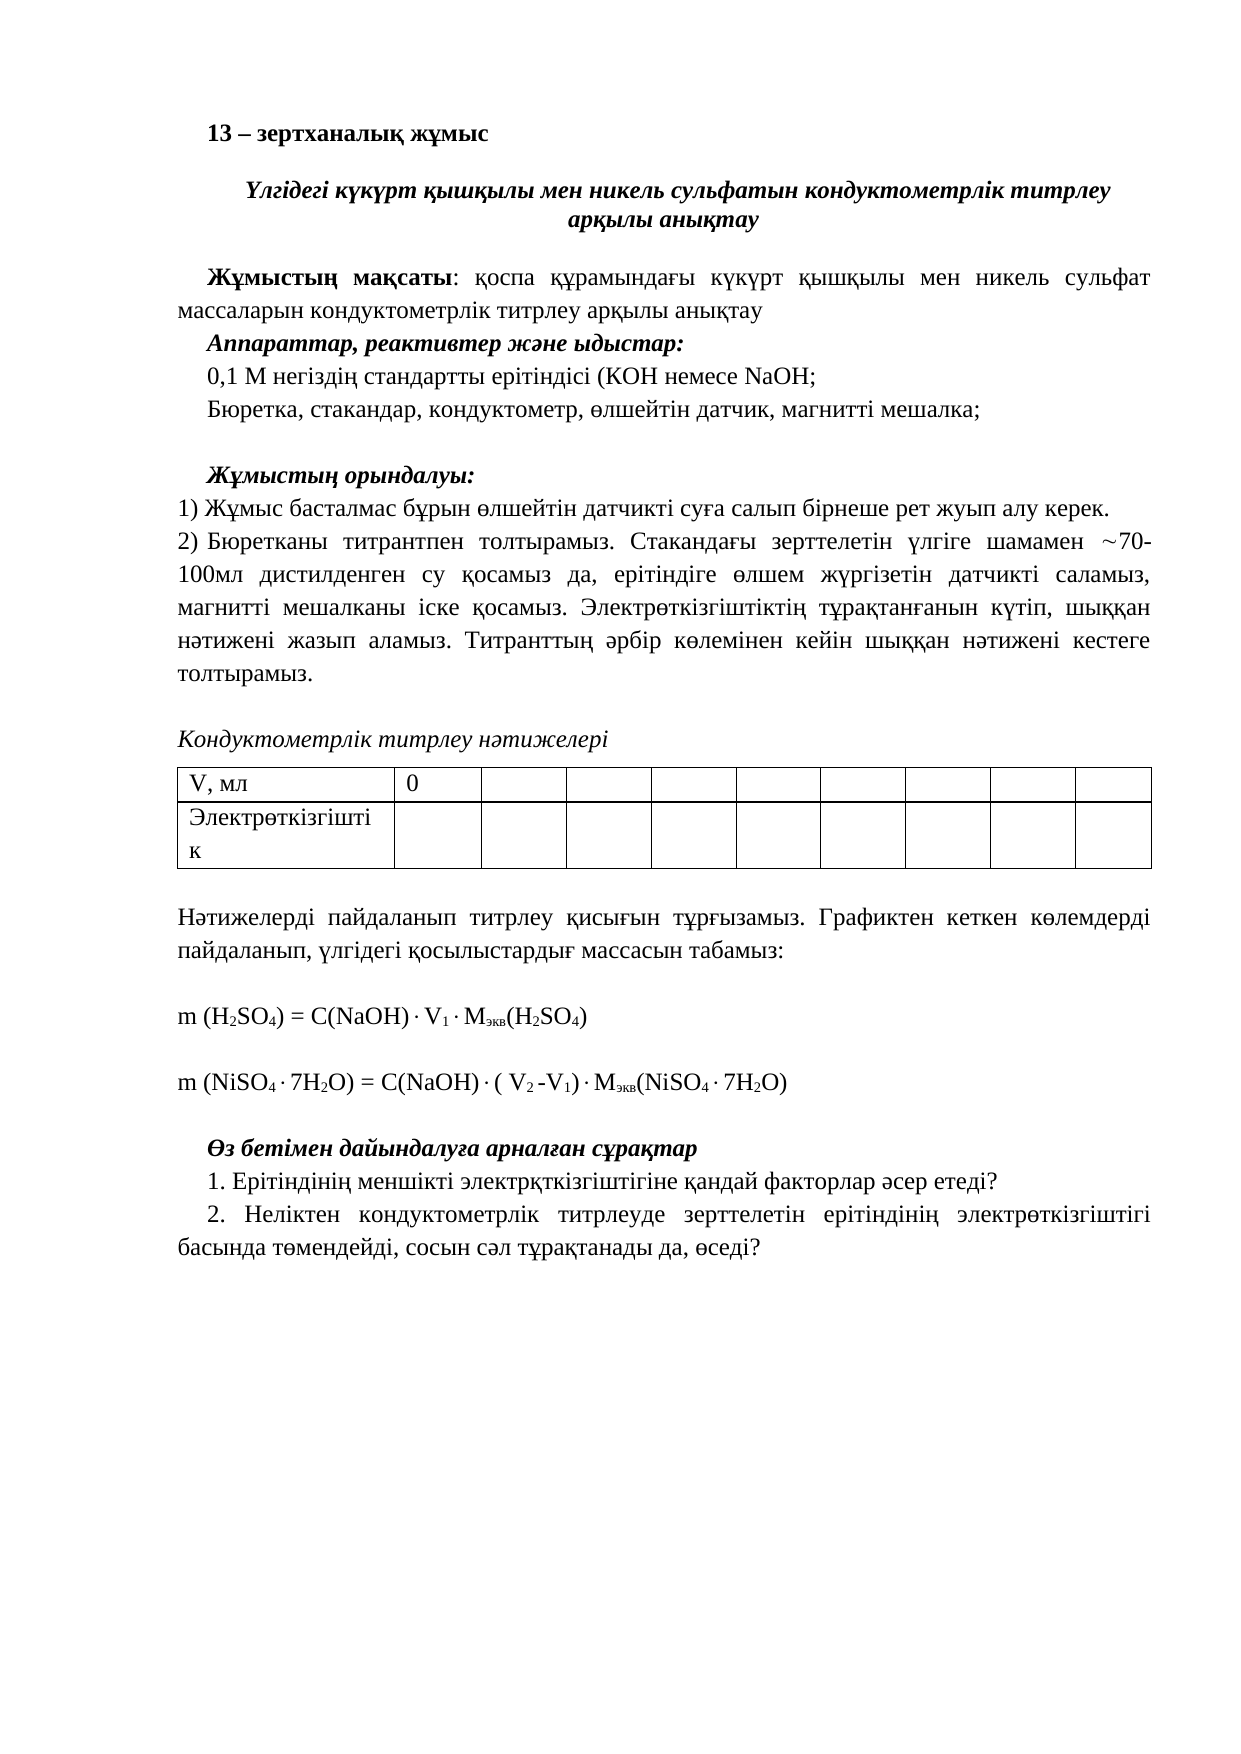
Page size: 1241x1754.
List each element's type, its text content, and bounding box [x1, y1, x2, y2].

table_header [737, 768, 820, 801]
table_header [567, 768, 651, 801]
table_cell [1076, 803, 1151, 868]
table_cell [482, 803, 566, 868]
table_cell [991, 803, 1075, 868]
text 1) Жұмыс басталмас бұрын өлшейтін датчикті суға салып бірнеше рет жуып алу керек. [177, 493, 1152, 522]
table_cell [906, 803, 990, 868]
table_header [652, 768, 736, 801]
table_cell [652, 803, 736, 868]
text m (H2SO4) = C(NaOH)V1Mэкв(H2SO4) [177, 1001, 1152, 1030]
table_cell Электрөткізгіштік [178, 803, 394, 868]
table_cell [567, 803, 651, 868]
text Жұмыстың орындалуы: [177, 460, 1152, 489]
table_header [1076, 768, 1151, 801]
text Өз бетімен дайындалуға арналған сұрақтар [177, 1133, 1152, 1162]
text Кондуктометрлік титрлеу нәтижелері [177, 724, 1152, 753]
table_cell [395, 803, 481, 868]
table_header [821, 768, 905, 801]
text 0,1 М негіздің стандартты ерітіндісі (КОН немесе NaOH; [177, 361, 1152, 390]
list 1. Ерітіндінің меншікті электрқткізгіштігіне қандай факторлар әсер етеді? [177, 1166, 1152, 1195]
text Бюретка, стакандар, кондуктометр, өлшейтін датчик, магнитті мешалка; [177, 394, 1152, 423]
text Үлгідегі күкүрт қышқылы мен никель сульфатын кондуктометрлік титрлеу арқылы анықтау [177, 176, 1152, 233]
table_header [906, 768, 990, 801]
list Бюретканы титрантпен толтырамыз. Стакандағы зерттелетін үлгіге шамамен 70-100мл дистилденген су қосамыз да, ерітіндіге өлшем жүргізетін датчикті саламыз, магнитті мешалканы іске қосамыз. Электрөткізгіштіктің тұрақтанғанын күтіп, шыққан нәтижені жазып аламыз. Титранттың әрбір көлемінен кейін шыққан нәтижені кестеге толтырамыз. [177, 526, 1152, 687]
table_header [482, 768, 566, 801]
list 2. Неліктен кондуктометрлік титрлеуде зерттелетін ерітіндінің электрөткізгіштігі басында төмендейді, сосын сәл тұрақтанады да, өседі? [177, 1199, 1152, 1261]
text 13 – зертханалық жұмыс [177, 118, 1152, 147]
text Нәтижелерді пайдаланып титрлеу қисығын тұрғызамыз. Графиктен кеткен көлемдерді пайдаланып, үлгідегі қосылыстардығ массасын табамыз: [177, 902, 1152, 964]
table_cell [737, 803, 820, 868]
text Жұмыстың мақсаты: қоспа құрамындағы күкүрт қышқылы мен никель сульфат массаларын кондуктометрлік титрлеу арқылы анықтау [177, 262, 1152, 324]
table_cell [821, 803, 905, 868]
table_header V, мл [178, 768, 394, 801]
table_header 0 [395, 768, 481, 801]
text m (NiSO47H2O) = C(NaOH)( V2 -V1)Mэкв(NiSO47H2O) [177, 1067, 1152, 1096]
table_header [991, 768, 1075, 801]
text Аппараттар, реактивтер және ыдыстар: [207, 328, 1152, 357]
